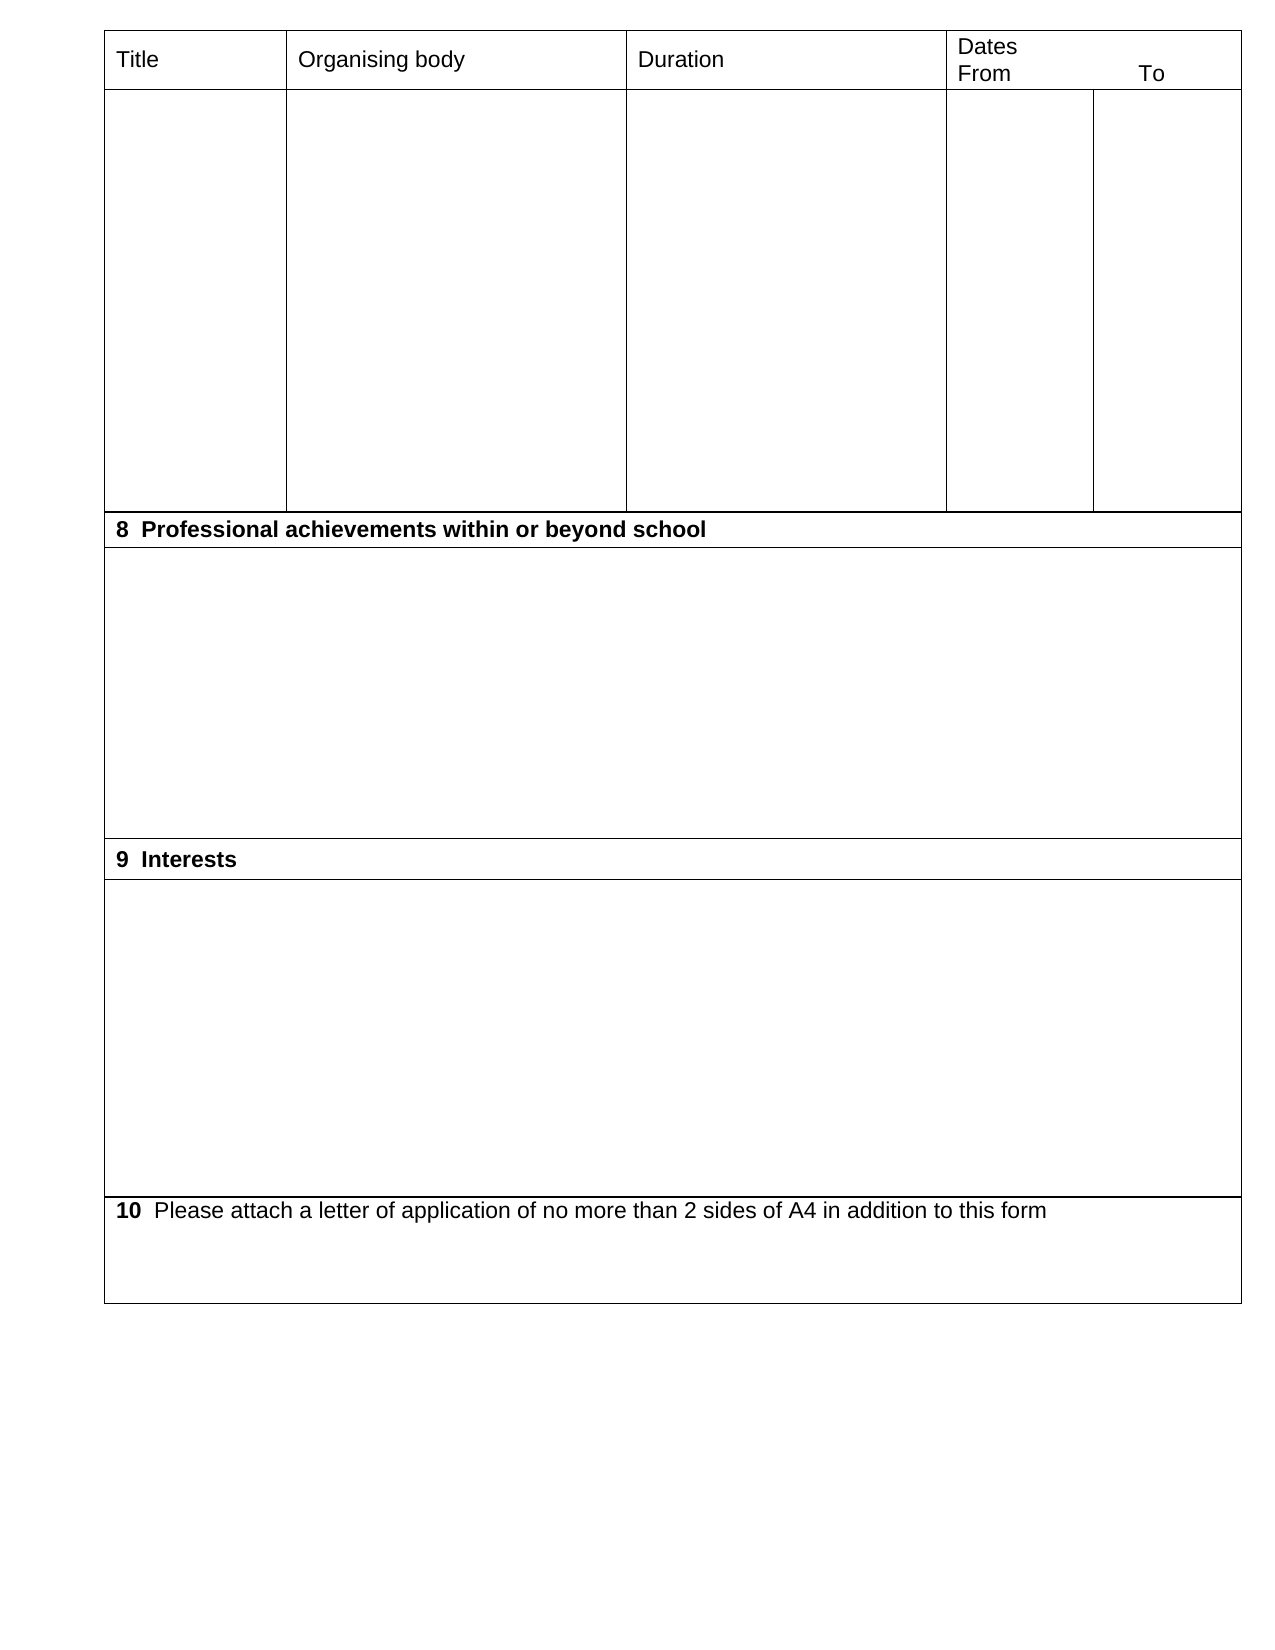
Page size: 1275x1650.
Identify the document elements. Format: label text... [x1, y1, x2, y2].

table_cell [627, 90, 946, 511]
table_cell [105, 90, 286, 511]
table_cell 8 Professional achievements within or beyond school [105, 513, 1241, 547]
table_cell Duration [627, 31, 946, 89]
table_cell [947, 90, 1093, 511]
table_cell 9 Interests [105, 839, 1241, 879]
table_cell Dates From To [947, 31, 1241, 89]
table_cell 10 Please attach a letter of application of no more than 2 sides of A4 in addition to this form [105, 1198, 1241, 1303]
table_cell [105, 548, 1241, 838]
table_cell Organising body [287, 31, 626, 89]
table_cell [1094, 90, 1241, 511]
table_cell [287, 90, 626, 511]
table_cell [105, 880, 1241, 1196]
table_cell Title [105, 31, 286, 89]
